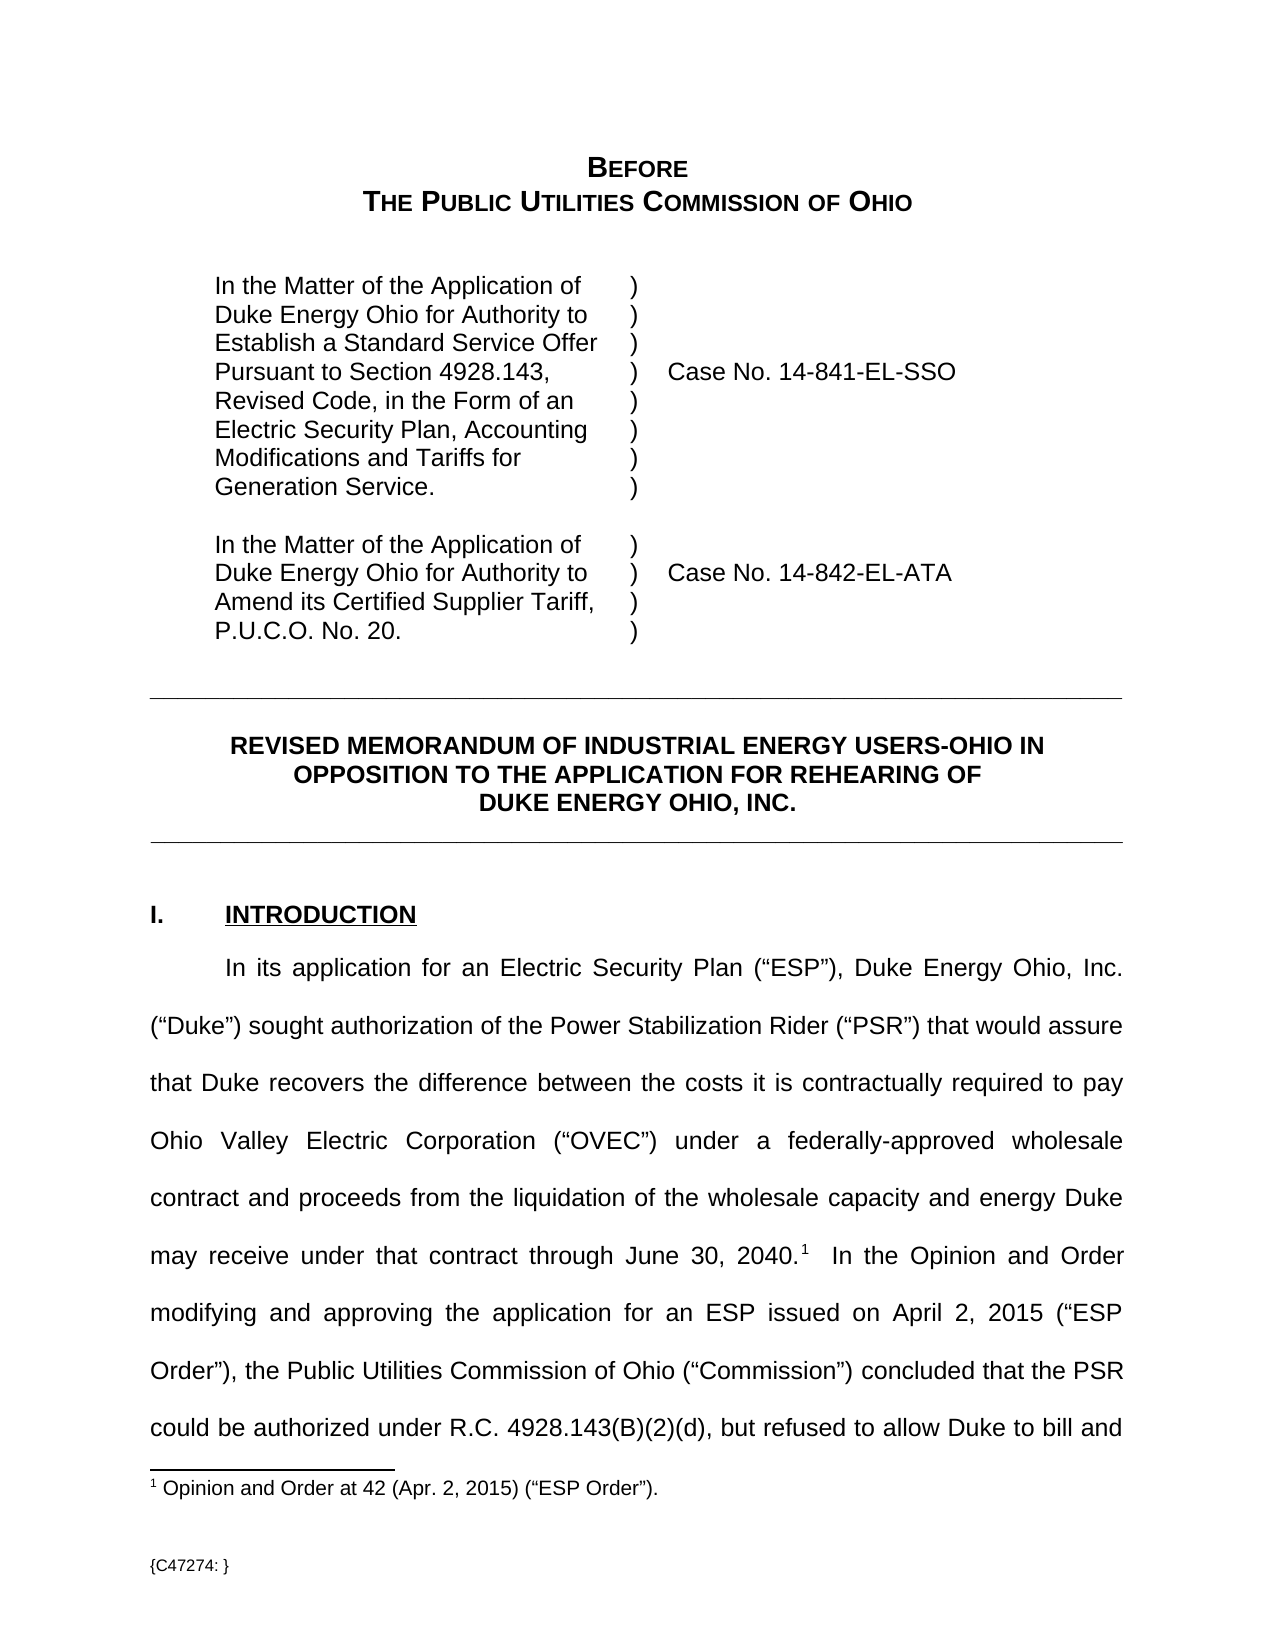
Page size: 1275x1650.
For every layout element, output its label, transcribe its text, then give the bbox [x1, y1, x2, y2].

text The Public Utilities Commission of Ohio [150, 183, 1125, 217]
text Duke Energy Ohio, Inc. [150, 788, 1125, 817]
table_cell ) ) ) ) [619, 530, 656, 644]
text Before [150, 150, 1125, 183]
text ______________________________________________________________________ [150, 673, 1125, 702]
table_header Case No. 14-841-EL-SSO [656, 271, 1072, 529]
text ______________________________________________________________________ [150, 817, 1125, 846]
table_header In the Matter of the Application of Duke Energy Ohio for Authority to Establish a Standard Service Offer Pursuant to Section 4928.143, Revised Code, in the Form of an Electric Security Plan, Accounting Modifications and Tariffs for Generation Service. [203, 271, 619, 529]
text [150, 953, 1125, 1442]
table_cell Case No. 14-842-EL-ATA [656, 530, 1072, 644]
text Revised Memorandum of Industrial Energy Users-Ohio in Opposition to the Application for Rehearing of [150, 731, 1125, 788]
table_cell In the Matter of the Application of Duke Energy Ohio for Authority to Amend its Certified Supplier Tariff, P.U.C.O. No. 20. [203, 530, 619, 644]
table_header ) ) ) ) ) ) ) ) [619, 271, 656, 529]
subtitle Introduction [150, 899, 1125, 928]
